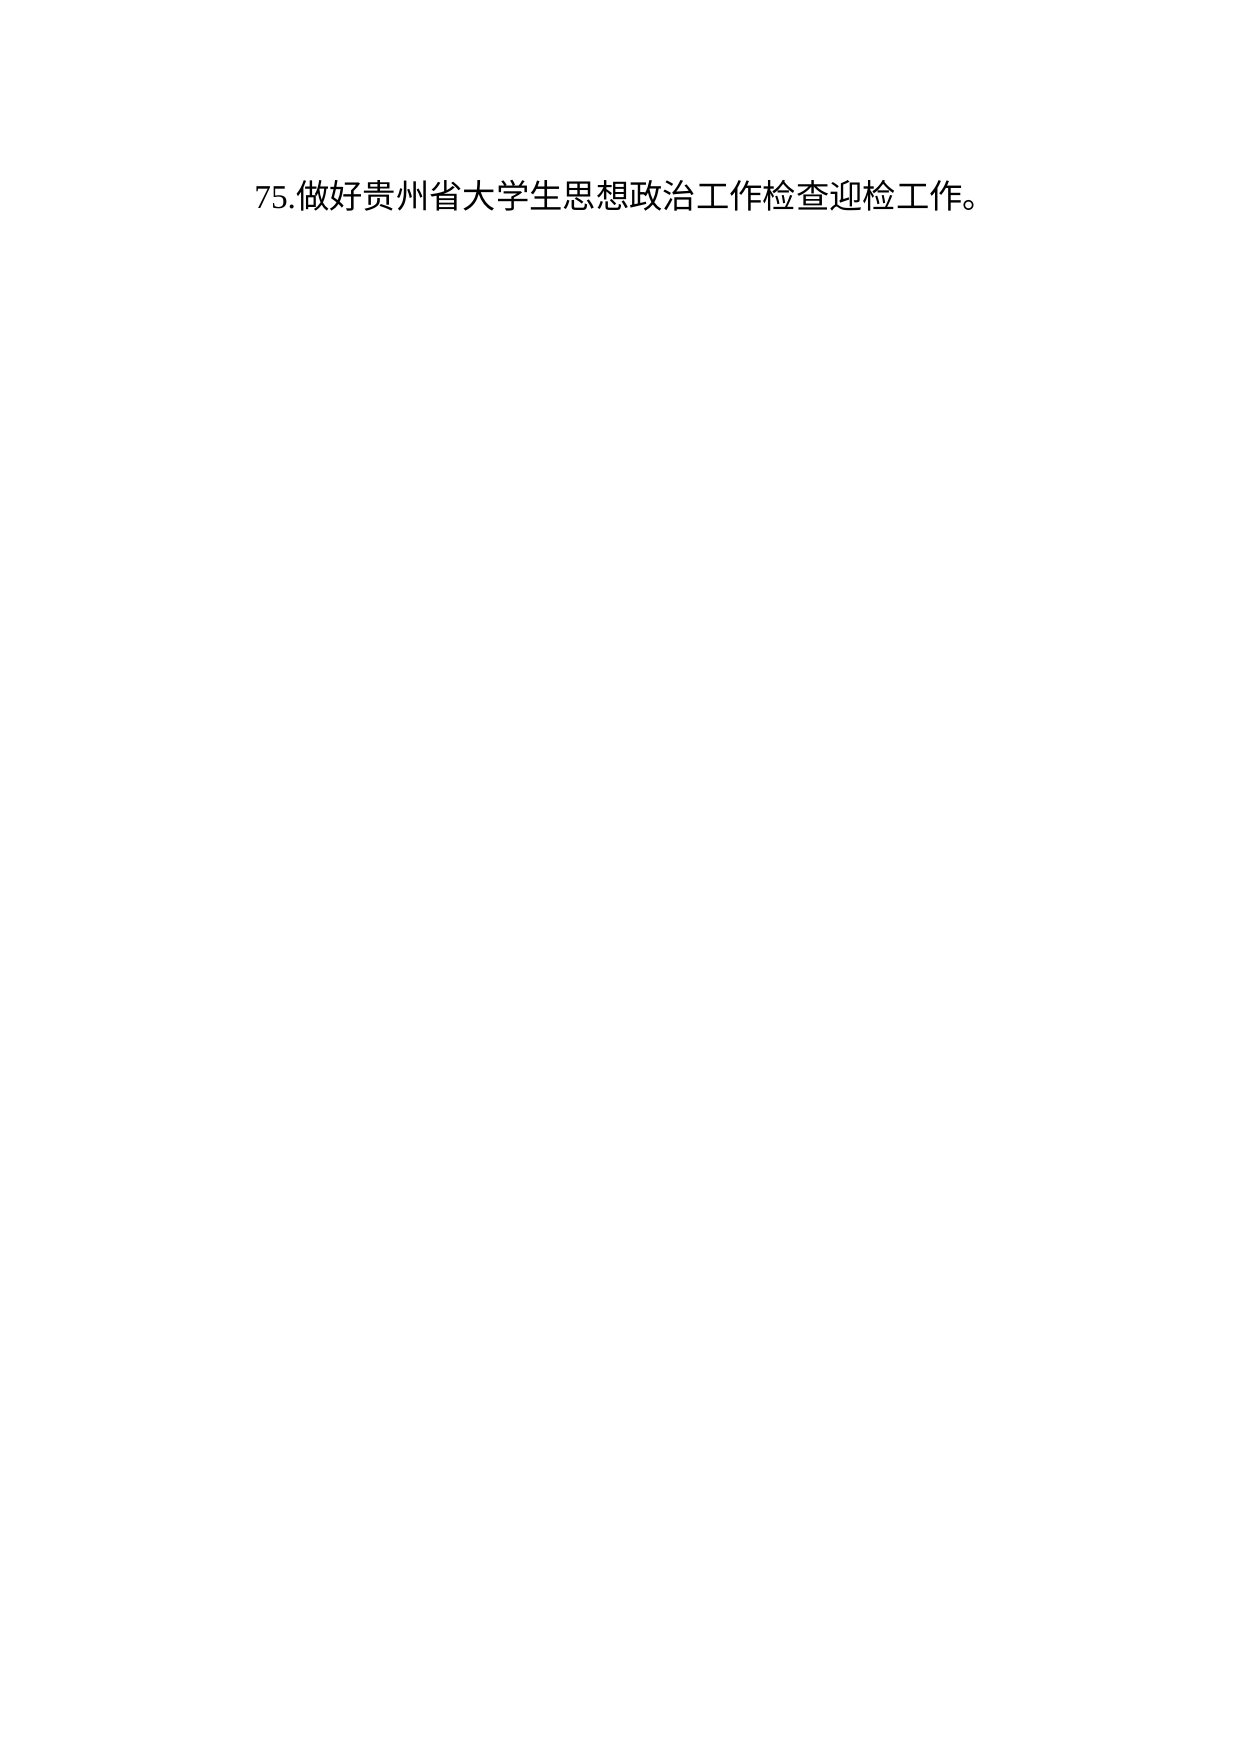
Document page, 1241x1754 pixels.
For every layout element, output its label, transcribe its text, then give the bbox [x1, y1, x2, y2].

text 75.做好贵州省大学生思想政治工作检查迎检工作。 [187, 162, 1053, 227]
